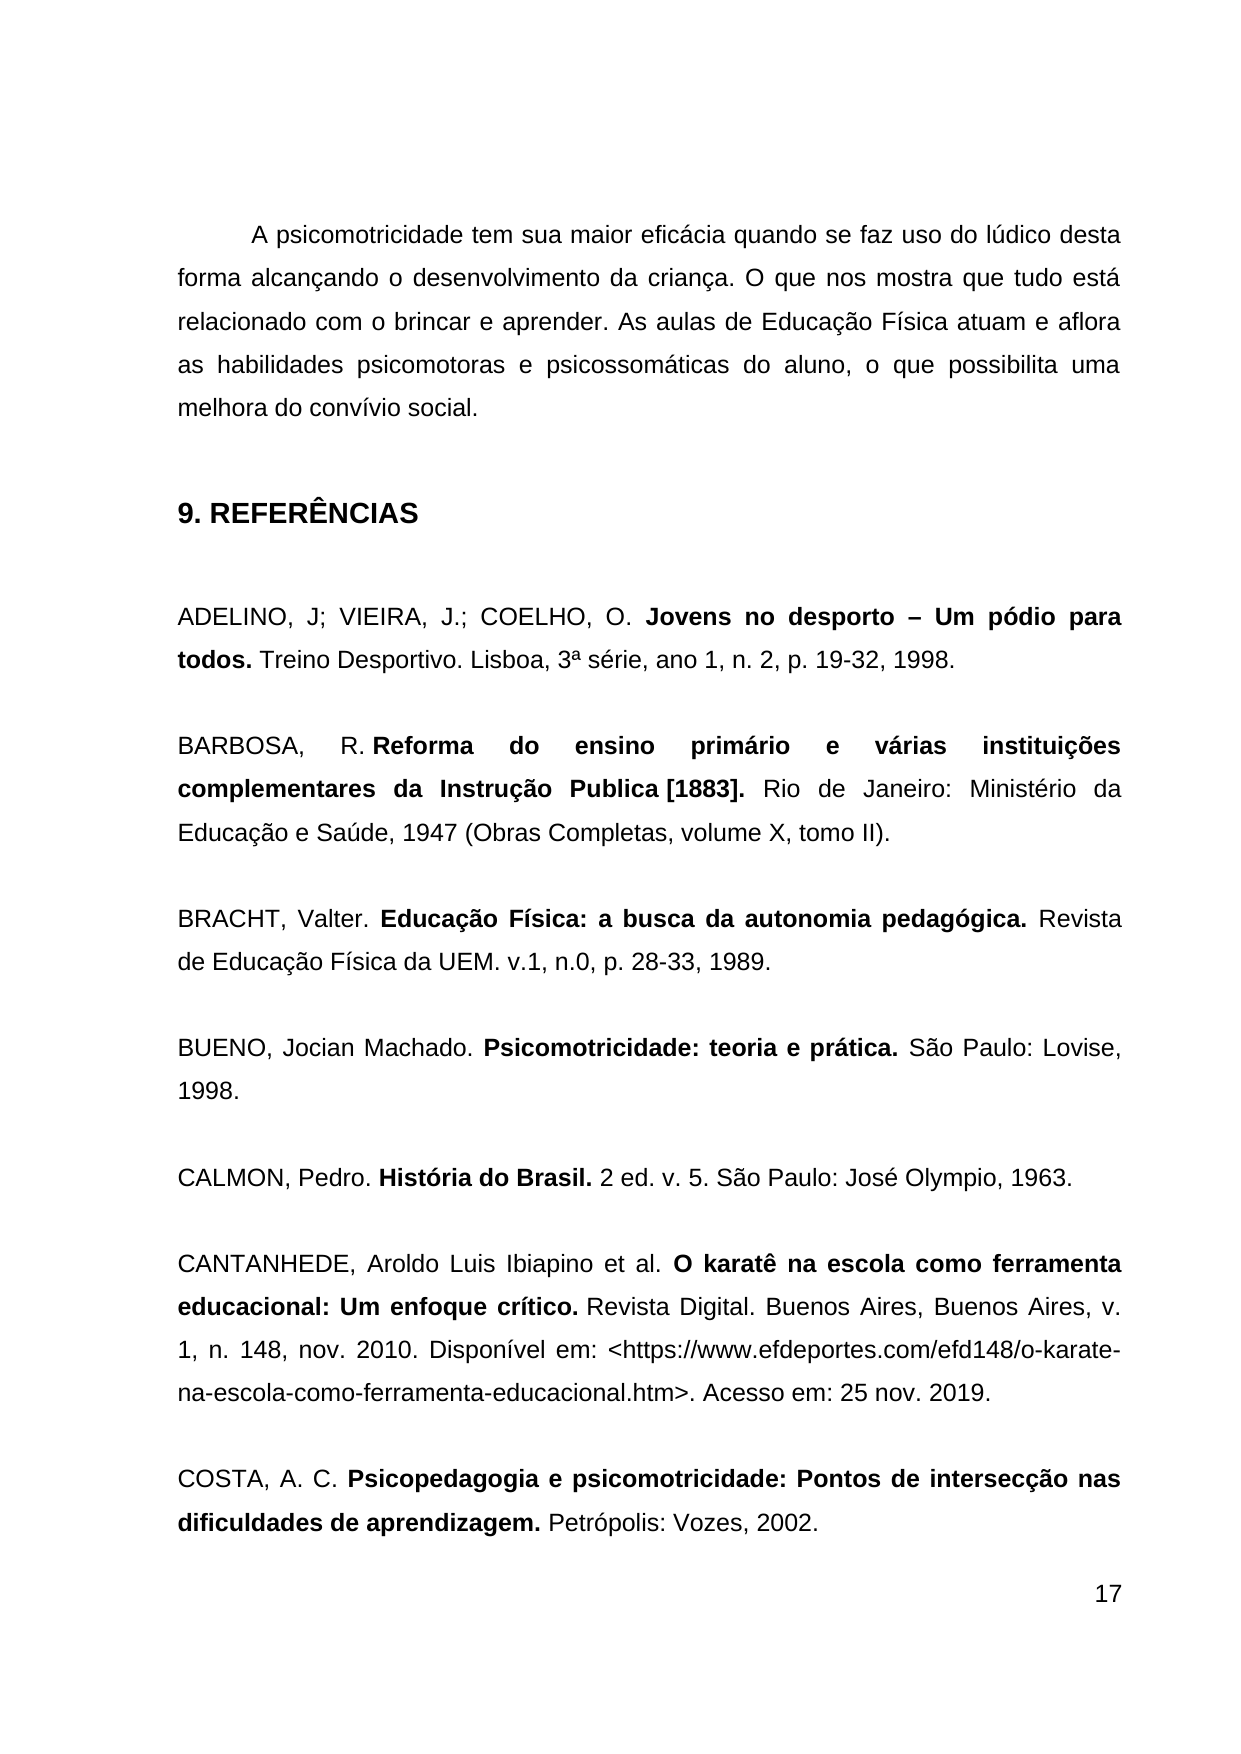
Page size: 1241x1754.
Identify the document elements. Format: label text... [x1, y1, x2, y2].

text CANTANHEDE, Aroldo Luis Ibiapino et al. O karatê na escola como ferramenta educacional: Um enfoque crítico. Revista Digital. Buenos Aires, Buenos Aires, v. 1, n. 148, nov. 2010. Disponível em: <https://www.efdeportes.com/efd148/o-karate-na-escola-como-ferramenta-educacional.htm>. Acesso em: 25 nov. 2019. [177, 1249, 1122, 1407]
text A psicomotricidade tem sua maior eficácia quando se faz uso do lúdico desta forma alcançando o desenvolvimento da criança. O que nos mostra que tudo está relacionado com o brincar e aprender. As aulas de Educação Física atuam e aflora as habilidades psicomotoras e psicossomáticas do aluno, o que possibilita uma melhora do convívio social. [177, 220, 1122, 422]
text BUENO, Jocian Machado. Psicomotricidade: teoria e prática. São Paulo: Lovise, 1998. [177, 1033, 1122, 1105]
text BARBOSA, R. Reforma do ensino primário e várias instituições complementares da Instrução Publica [1883]. Rio de Janeiro: Ministério da Educação e Saúde, 1947 (Obras Completas, volume X, tomo II). [177, 731, 1122, 846]
text ADELINO, J; VIEIRA, J.; COELHO, O. Jovens no desporto – Um pódio para todos. Treino Desportivo. Lisboa, 3ª série, ano 1, n. 2, p. 19-32, 1998. [177, 602, 1122, 674]
text CALMON, Pedro. História do Brasil. 2 ed. v. 5. São Paulo: José Olympio, 1963. [177, 1163, 1122, 1191]
text BRACHT, Valter. Educação Física: a busca da autonomia pedagógica. Revista de Educação Física da UEM. v.1, n.0, p. 28-33, 1989. [177, 904, 1122, 976]
subtitle 9. REFERÊNCIAS [177, 496, 1122, 530]
text COSTA, A. C. Psicopedagogia e psicomotricidade: Pontos de intersecção nas dificuldades de aprendizagem. Petrópolis: Vozes, 2002. [177, 1464, 1122, 1536]
